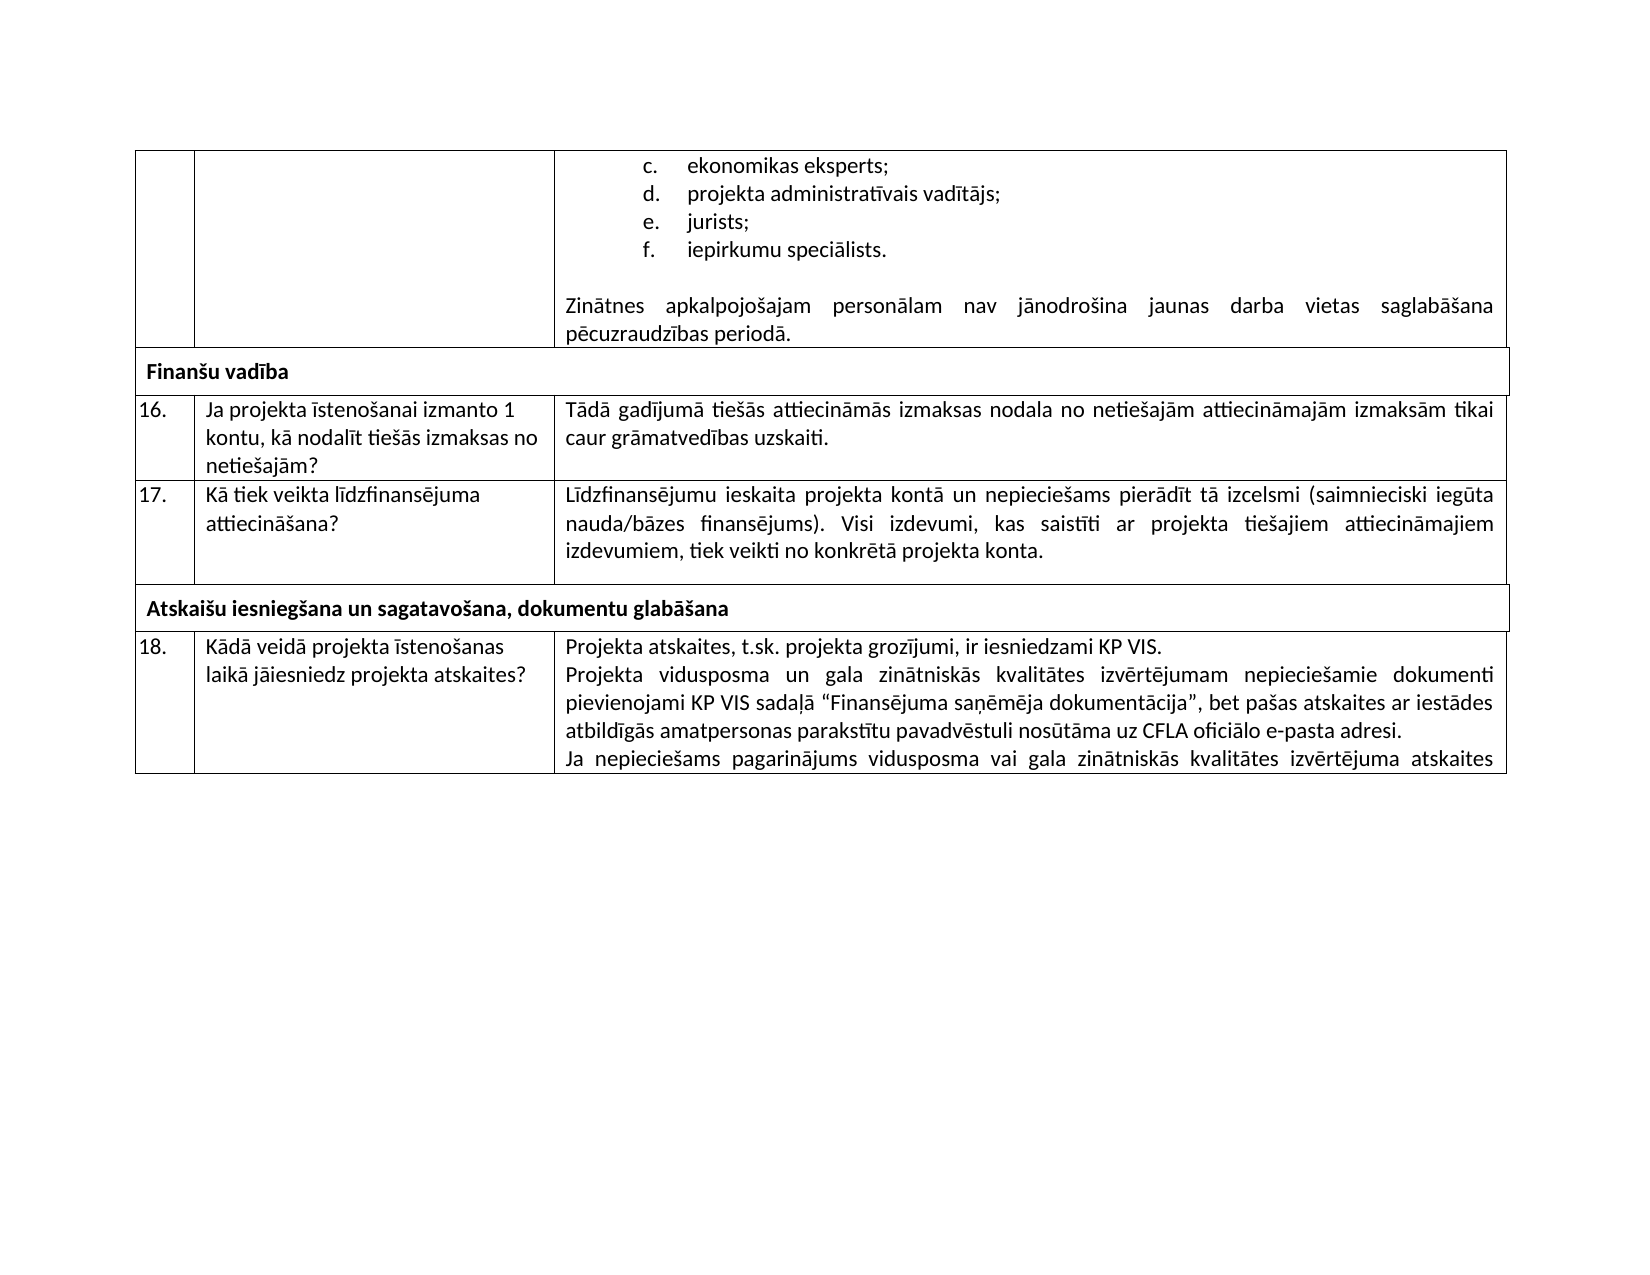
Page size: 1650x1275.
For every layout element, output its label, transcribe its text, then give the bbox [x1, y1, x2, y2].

table_cell [136, 151, 194, 347]
table_cell Finanšu vadība [136, 348, 1509, 394]
table_cell Atskaišu iesniegšana un sagatavošana, dokumentu glabāšana [136, 585, 1509, 631]
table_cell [555, 151, 1506, 347]
table_cell Līdzfinansējumu ieskaita projekta kontā un nepieciešams pierādīt tā izcelsmi (saimnieciski iegūta nauda/bāzes finansējums). Visi izdevumi, kas saistīti ar projekta tiešajiem attiecināmajiem izdevumiem, tiek veikti no konkrētā projekta konta. [555, 481, 1506, 584]
table_cell [136, 632, 194, 772]
table_cell Tādā gadījumā tiešās attiecināmās izmaksas nodala no netiešajām attiecināmajām izmaksām tikai caur grāmatvedības uzskaiti. [555, 396, 1506, 479]
table_cell Kādā veidā projekta īstenošanas laikā jāiesniedz projekta atskaites? [195, 632, 554, 772]
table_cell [195, 151, 554, 347]
table_cell [136, 481, 194, 584]
table_cell [136, 396, 194, 479]
table_cell Ja projekta īstenošanai izmanto 1 kontu, kā nodalīt tiešās izmaksas no netiešajām? [195, 396, 554, 479]
table_cell Kā tiek veikta līdzfinansējuma attiecināšana? [195, 481, 554, 584]
table_cell Projekta atskaites, t.sk. projekta grozījumi, ir iesniedzami KP VIS. Projekta vidusposma un gala zinātniskās kvalitātes izvērtējumam nepieciešamie dokumenti pievienojami KP VIS sadaļā “Finansējuma saņēmēja dokumentācija”, bet pašas atskaites ar iestādes atbildīgās amatpersonas parakstītu pavadvēstuli nosūtāma uz CFLA oficiālo e-pasta adresi. Ja nepieciešams pagarinājums vidusposma vai gala zinātniskās kvalitātes izvērtējuma atskaites iesniegšanai, lūgumu ar vēlamo pagarinājuma datumu un pamatojumu pagarinājuma nepieciešamībai iesniedz e-pastā projekta vadītājam. Reizi gadā, ar katra gada pirmo maksājuma pieprasījumu, kurā ir iekļautas izmaksas par iepriekšējā gada decembri, aģentūrā iesniedzami šādi pārskati: Pārskats par zinātnisko darbinieku noslodzi pilna laika ekvivalenta (PLE) izteiksmē; Pārskats par zinātniskajiem rakstiem. Tāpat projekta īstenošanas periodā iesniedzami šādi dokumenti (ja projektā ir S, ZGP un JZ iesaiste): Vienu reizi projekta īstenošanas gadā iesniedzamas izziņas no mācību iestādēm, kas apliecina studējošo (t.sk. doktorantu) un/vai zinātniskā grāda pretendentu statusu (Darbinieka nostrādātais PLE projektā starplaikā starp studijām vasaras periodā vai secīgā periodā starp vienu studiju pabeigšanu un otru uzsākšanu tiek ieskaitīts studējošo vai zinātniskā grāda pretendentu kopējā noslodzē. Aģentūra vērš uzmanību, ka studējošā, kurš atrodas akadēmiskajā atvaļinājumā, nostrādātais PLE projektā nav ieskaitāms studējošo vai zinātniskā grāda pretendentu kopējā noslodzē); Jauno zinātnieku kompetenču pilnveides apliecinošie dokumenti vai dokumenti, kas apliecina personāla atjaunotni. [555, 632, 1506, 772]
